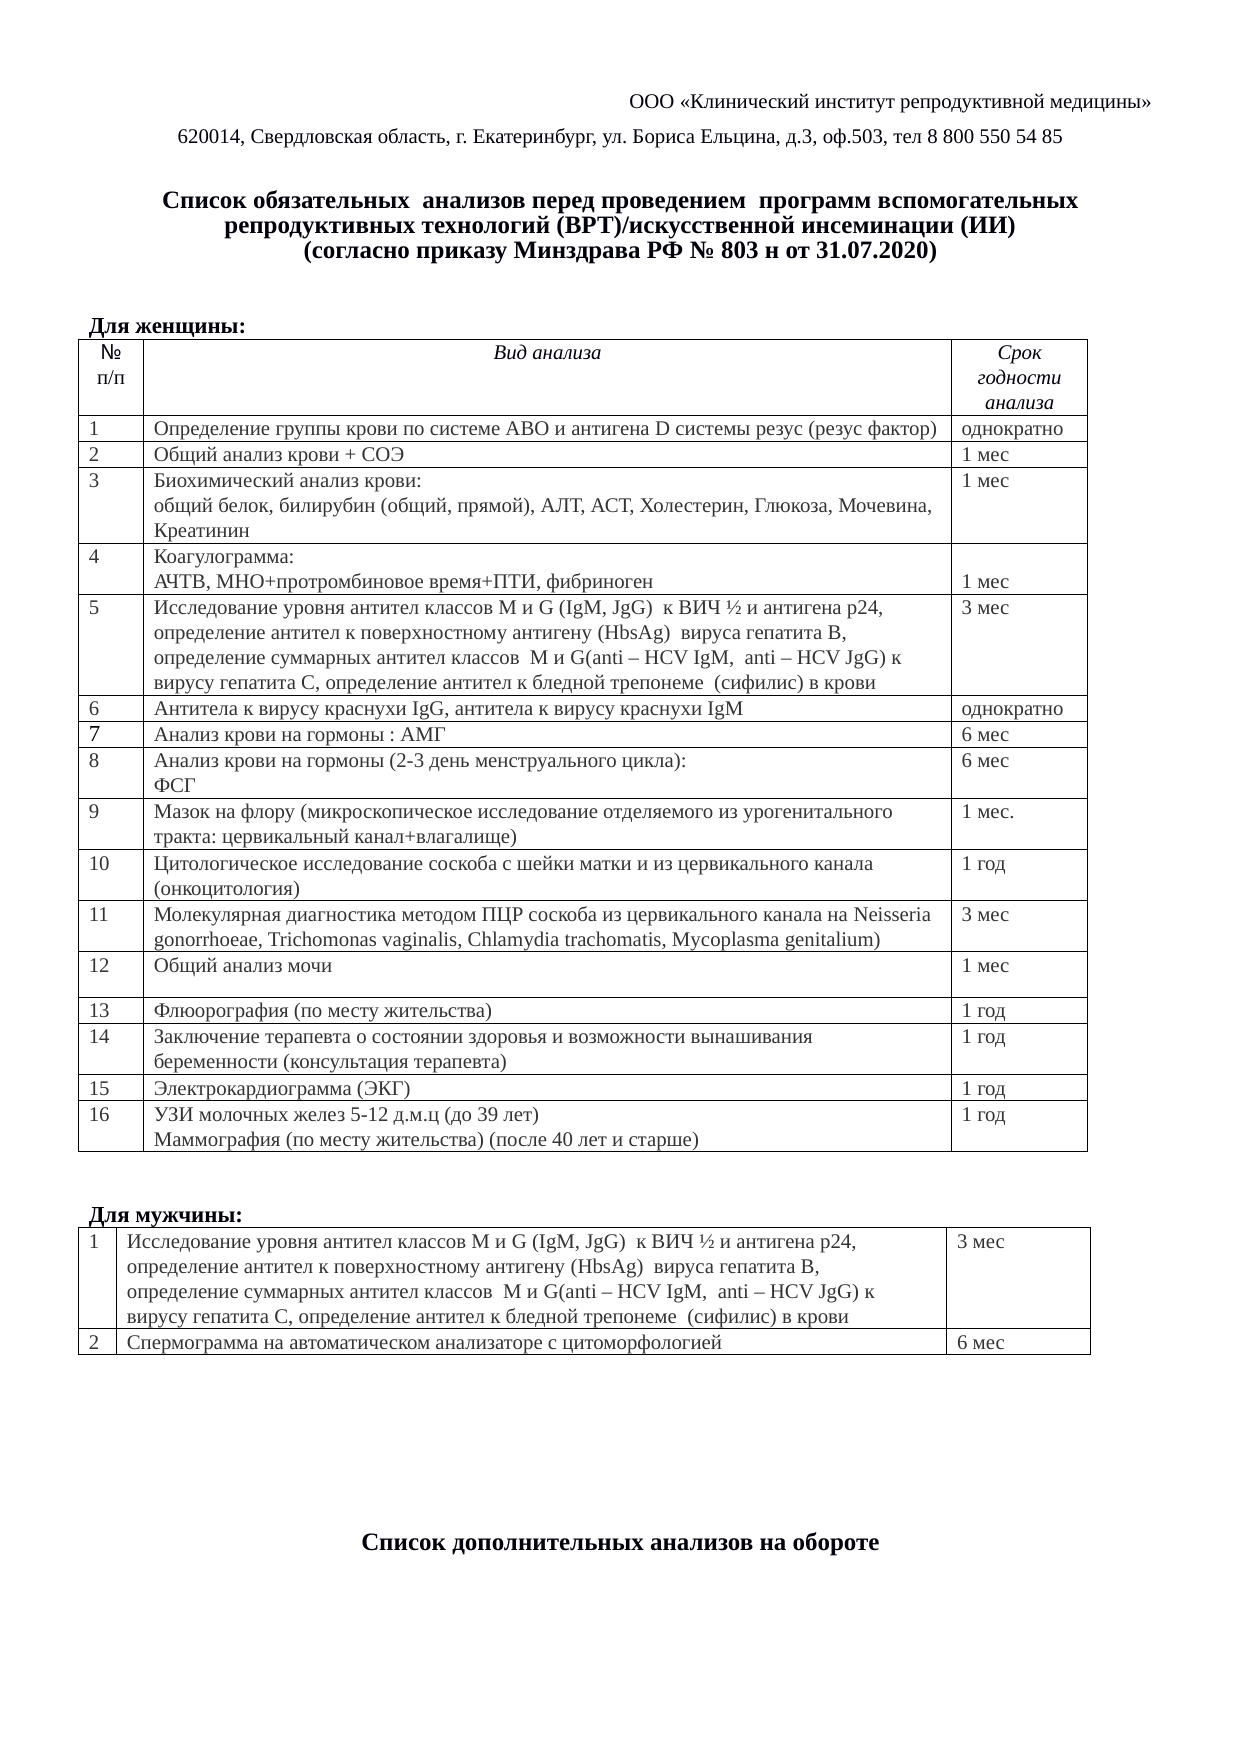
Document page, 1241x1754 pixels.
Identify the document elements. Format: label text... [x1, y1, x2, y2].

text ООО «Клинический институт репродуктивной медицины» [88, 88, 1152, 113]
table_cell Молекулярная диагностика методом ПЦР соскоба из цервикального канала на Neisseria gonorrhoeae, Trichomonas vaginalis, Chlamydia trachomatis, Mycoplasma genitalium) [144, 901, 951, 951]
table_cell Спермограмма на автоматическом анализаторе с цитоморфологией [117, 1329, 946, 1354]
text Список обязательных анализов перед проведением программ вспомогательных репродуктивных технологий (ВРТ)/искусственной инсеминации (ИИ) [88, 188, 1152, 238]
table_cell 1 мес [952, 468, 1087, 543]
table_cell Цитологическое исследование соскоба с шейки матки и из цервикального канала (онкоцитология) [144, 850, 951, 900]
table_cell 16 [79, 1101, 143, 1151]
table_cell 4 [79, 544, 143, 594]
table_cell 1 [79, 416, 143, 441]
table_cell 3 [79, 468, 143, 543]
table_cell 8 [79, 748, 143, 798]
table_cell Электрокардиограмма (ЭКГ) [144, 1075, 951, 1100]
table_cell 3 мес [952, 901, 1087, 951]
text Для мужчины: [88, 1202, 1152, 1227]
table_cell Общий анализ крови + СОЭ [144, 442, 951, 467]
table_cell 15 [79, 1075, 143, 1100]
table_cell 1 год [952, 1101, 1087, 1151]
table_cell 7 [79, 722, 143, 747]
text (согласно приказу Минздрава РФ № 803 н от 31.07.2020) [88, 238, 1152, 263]
table_cell 1 мес [952, 442, 1087, 467]
table_cell 1 год [952, 998, 1087, 1023]
text Для женщины: [88, 313, 1152, 338]
table_cell 1 мес [952, 952, 1087, 997]
table_cell Антитела к вирусу краснухи IgG, антитела к вирусу краснухи IgM [144, 696, 951, 721]
table_cell 6 [79, 696, 143, 721]
table_cell 11 [79, 901, 143, 951]
table_cell 6 мес [952, 722, 1087, 747]
table_header Срок годности анализа [952, 340, 1087, 414]
table_cell 6 мес [947, 1329, 1090, 1354]
table_header Исследование уровня антител классов М и G (IgM, JgG) к ВИЧ ½ и антигена р24, определение антител к поверхностному антигену (HbsAg) вируса гепатита В, определение суммарных антител классов М и G(anti – HCV IgM, anti – HCV JgG) к вирусу гепатита С, определение антител к бледной трепонеме (сифилис) в крови [117, 1228, 946, 1328]
table_cell однократно [952, 416, 1087, 441]
table_cell 5 [79, 595, 143, 695]
table_cell Определение группы крови по системе АВО и антигена D системы резус (резус фактор) [144, 416, 951, 441]
table_cell 12 [79, 952, 143, 997]
table_cell 1 год [952, 1024, 1087, 1074]
table_cell 1 мес. [952, 799, 1087, 849]
table_cell 10 [79, 850, 143, 900]
table_cell УЗИ молочных желез 5-12 д.м.ц (до 39 лет) Маммография (по месту жительства) (после 40 лет и старше) [144, 1101, 951, 1151]
text 620014, Свердловская область, г. Екатеринбург, ул. Бориса Ельцина, д.3, оф.503, тел 8 800 550 54 85 [88, 113, 1152, 151]
table_cell Анализ крови на гормоны : АМГ [144, 722, 951, 747]
table_cell 6 мес [952, 748, 1087, 798]
table_cell 1 мес [952, 544, 1087, 594]
table_cell Биохимический анализ крови: общий белок, билирубин (общий, прямой), АЛТ, АСТ, Холестерин, Глюкоза, Мочевина, Креатинин [144, 468, 951, 543]
text Список дополнительных анализов на обороте [88, 1530, 1152, 1555]
table_cell Анализ крови на гормоны (2-3 день менструального цикла): ФСГ [144, 748, 951, 798]
table_header № п/п [79, 340, 143, 414]
table_cell Заключение терапевта о состоянии здоровья и возможности вынашивания беременности (консультация терапевта) [144, 1024, 951, 1074]
table_header Вид анализа [144, 340, 951, 414]
table_cell 1 год [952, 1075, 1087, 1100]
table_cell 2 [79, 442, 143, 467]
table_cell 14 [79, 1024, 143, 1074]
table_cell 13 [79, 998, 143, 1023]
table_cell Исследование уровня антител классов М и G (IgM, JgG) к ВИЧ ½ и антигена р24, определение антител к поверхностному антигену (HbsAg) вируса гепатита В, определение суммарных антител классов М и G(anti – HCV IgM, anti – HCV JgG) к вирусу гепатита С, определение антител к бледной трепонеме (сифилис) в крови [144, 595, 951, 695]
table_cell 9 [79, 799, 143, 849]
table_cell Общий анализ мочи [144, 952, 951, 997]
table_cell 2 [79, 1329, 116, 1354]
table_header 3 мес [947, 1228, 1090, 1328]
table_cell однократно [952, 696, 1087, 721]
table_cell Мазок на флору (микроскопическое исследование отделяемого из урогенитального тракта: цервикальный канал+влагалище) [144, 799, 951, 849]
table_header 1 [79, 1228, 116, 1328]
table_cell Флюорография (по месту жительства) [144, 998, 951, 1023]
table_cell Коагулограмма: АЧТВ, МНО+протромбиновое время+ПТИ, фибриноген [144, 544, 951, 594]
table_cell 3 мес [952, 595, 1087, 695]
table_cell 1 год [952, 850, 1087, 900]
